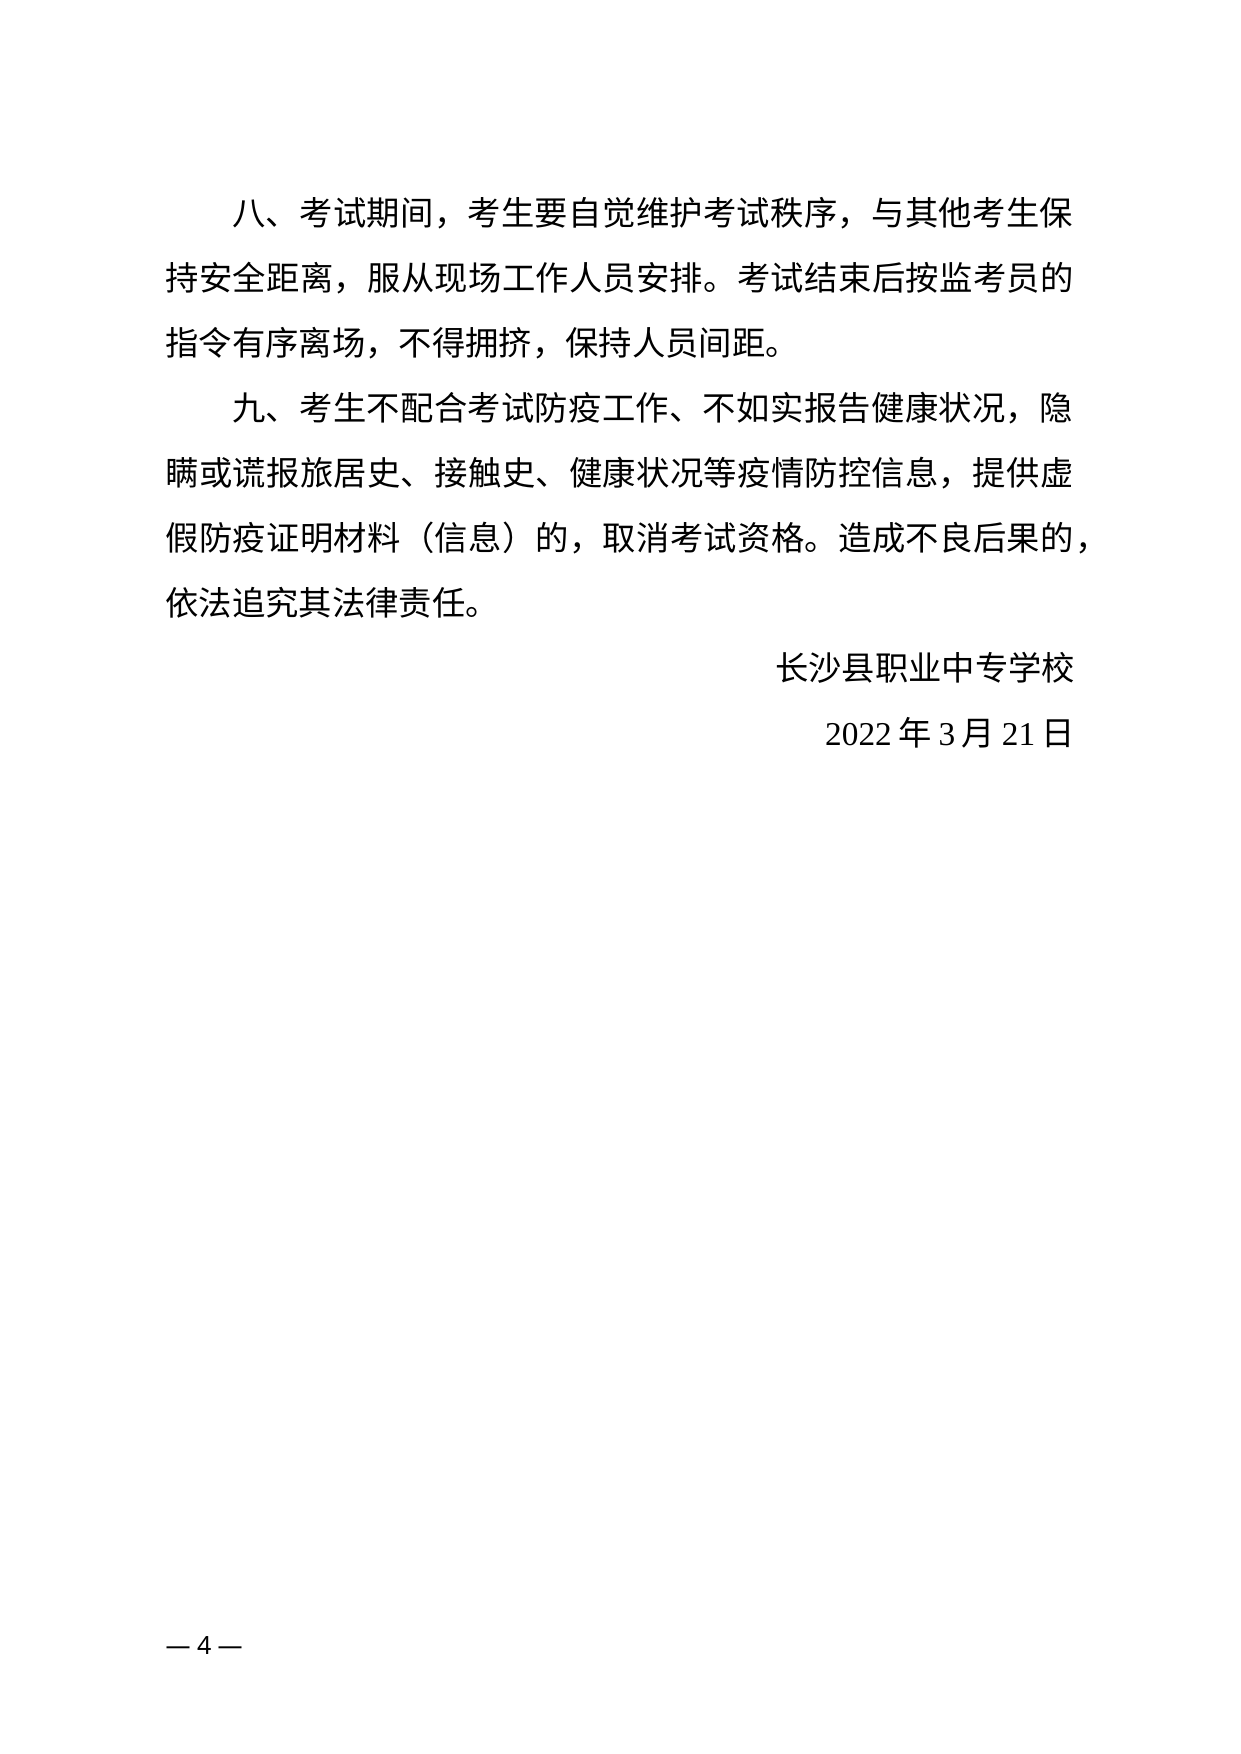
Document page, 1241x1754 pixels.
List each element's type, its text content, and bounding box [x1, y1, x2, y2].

text 长沙县职业中专学校 [165, 633, 1075, 698]
text 九、考生不配合考试防疫工作、不如实报告健康状况，隐瞒或谎报旅居史、接触史、健康状况等疫情防控信息，提供虚假防疫证明材料（信息）的，取消考试资格。造成不良后果的，依法追究其法律责任。 [165, 373, 1075, 633]
text 2022年3月21日 [165, 698, 1075, 763]
text 八、考试期间，考生要自觉维护考试秩序，与其他考生保持安全距离，服从现场工作人员安排。考试结束后按监考员的指令有序离场，不得拥挤，保持人员间距。 [165, 178, 1075, 373]
